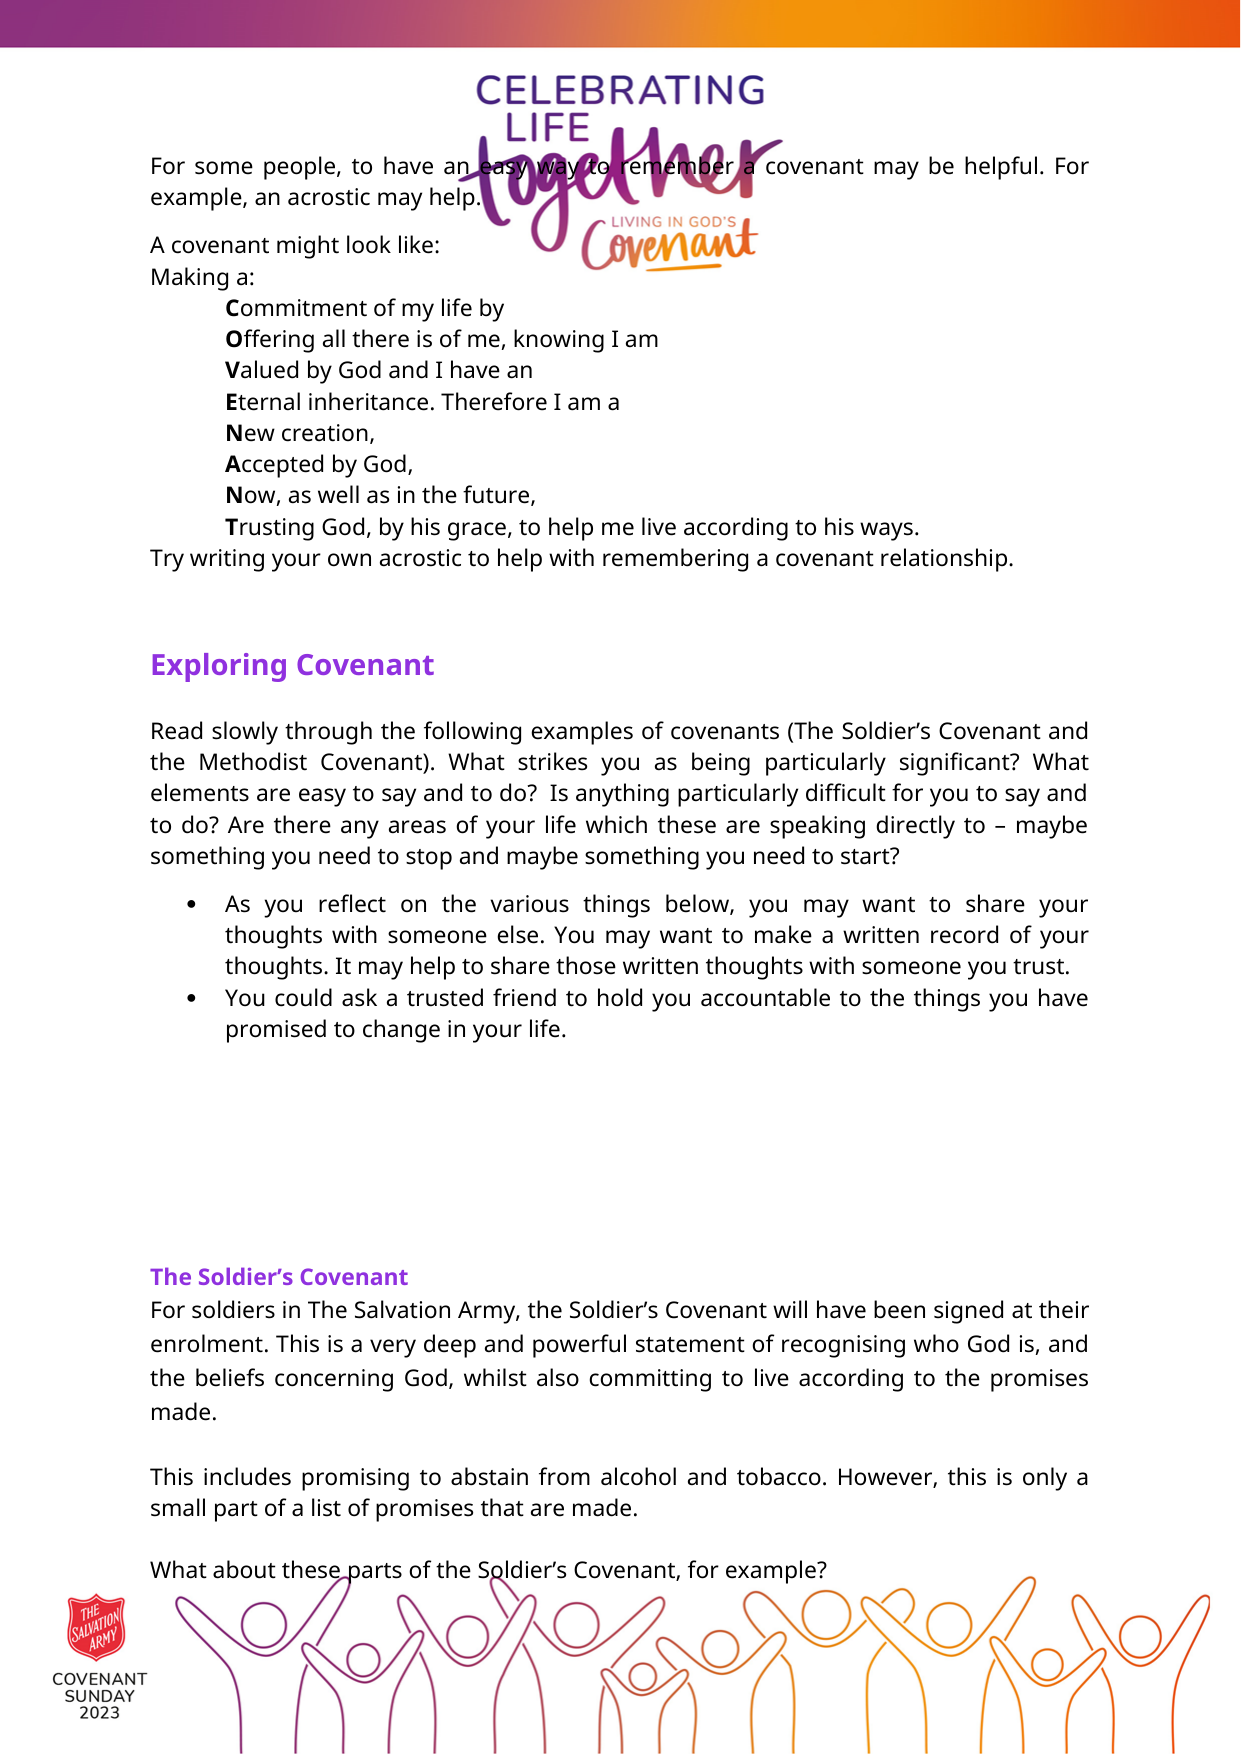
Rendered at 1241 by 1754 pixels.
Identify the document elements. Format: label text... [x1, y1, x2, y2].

list You could ask a trusted friend to hold you accountable to the things you have promised to change in your life. [187, 981, 1090, 1044]
text A covenant might look like: [150, 229, 1090, 260]
list For some people, to have an easy way to remember a covenant may be helpful. For example, an acrostic may help. [150, 150, 1090, 212]
text Now, as well as in the future, [225, 479, 1090, 510]
text Read slowly through the following examples of covenants (The Soldier’s Covenant and the Methodist Covenant). What strikes you as being particularly significant? What elements are easy to say and to do? Is anything particularly difficult for you to say and to do? Are there any areas of your life which these are speaking directly to – maybe something you need to stop and maybe something you need to start? [150, 715, 1090, 871]
text Valued by God and I have an [225, 354, 1090, 385]
picture [0, 0, 1241, 1754]
text This includes promising to abstain from alcohol and tobacco. However, this is only a small part of a list of promises that are made. [150, 1461, 1090, 1523]
text Trusting God, by his grace, to help me live according to his ways. [225, 510, 1090, 542]
text For soldiers in The Salvation Army, the Soldier’s Covenant will have been signed at their enrolment. This is a very deep and powerful statement of recognising who God is, and the beliefs concerning God, whilst also committing to live according to the promises made. [150, 1294, 1090, 1427]
text New creation, [225, 417, 1090, 448]
text Commitment of my life by [225, 292, 1090, 323]
text The Soldier’s Covenant [150, 1261, 1090, 1292]
list As you reflect on the various things below, you may want to share your thoughts with someone else. You may want to make a written record of your thoughts. It may help to share those written thoughts with someone you trust. [187, 888, 1090, 981]
text What about these parts of the Soldier’s Covenant, for example? [150, 1554, 1090, 1586]
text Offering all there is of me, knowing I am [225, 323, 1090, 354]
text Eternal inheritance. Therefore I am a [225, 385, 1090, 417]
text Accepted by God, [225, 448, 1090, 479]
subtitle Exploring Covenant [150, 644, 1090, 683]
text Making a: [150, 260, 1090, 292]
text Try writing your own acrostic to help with remembering a covenant relationship. [150, 542, 1090, 573]
